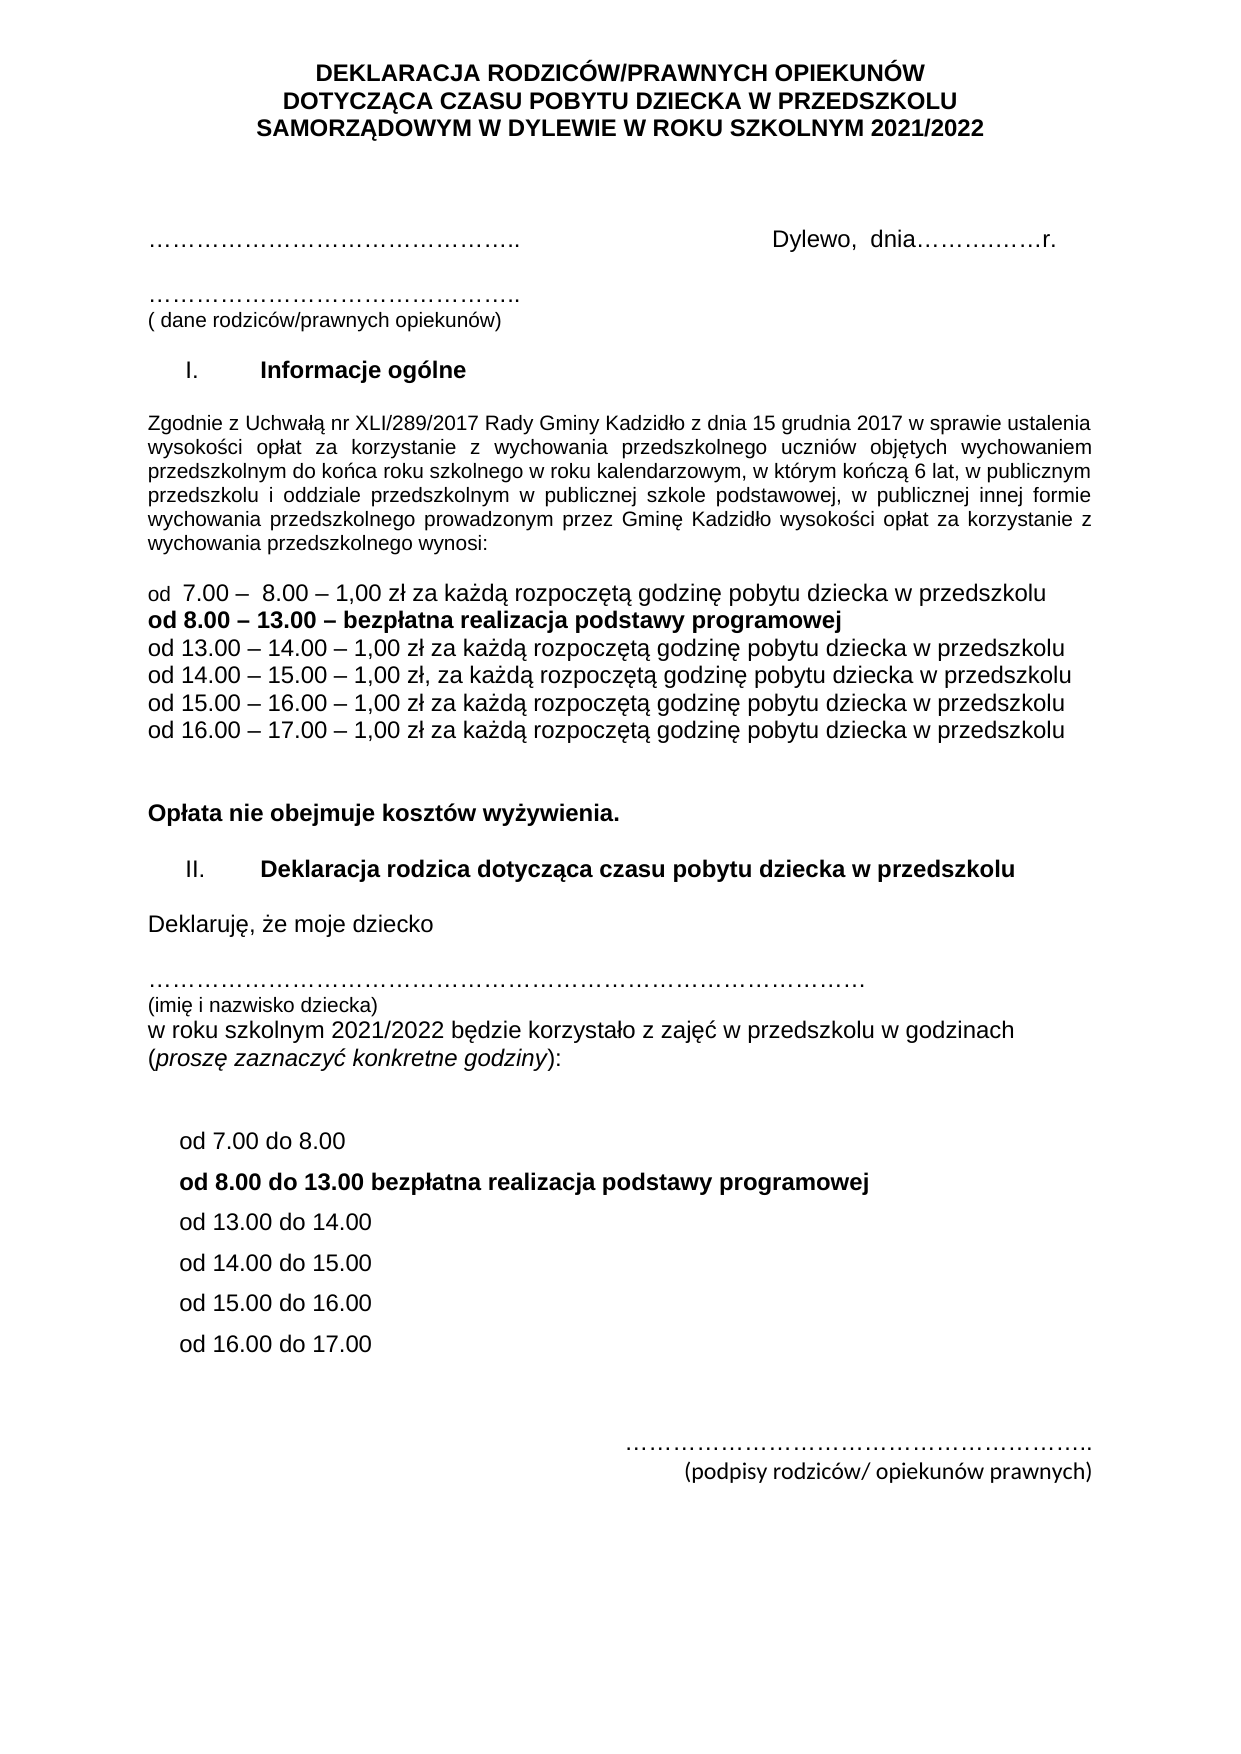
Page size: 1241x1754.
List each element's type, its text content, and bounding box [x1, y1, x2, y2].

list Deklaracja rodzica dotycząca czasu pobytu dziecka w przedszkolu [185, 854, 1093, 882]
text od 15.00 – 16.00 – 1,00 zł za każdą rozpoczętą godzinę pobytu dziecka w przedszkolu [148, 689, 1093, 716]
text SAMORZĄDOWYM W DYLEWIE W ROKU SZKOLNYM 2021/2022 [148, 114, 1093, 142]
text ………………………………………………….. [148, 1428, 1093, 1456]
text Deklaruję, że moje dziecko [148, 910, 1093, 937]
text Opłata nie obejmuje kosztów wyżywienia. [148, 799, 1093, 827]
text ……………………………………………………………………………… [148, 965, 1093, 992]
text DOTYCZĄCA CZASU POBYTU DZIECKA W PRZEDSZKOLU [148, 87, 1093, 114]
text (imię i nazwisko dziecka) [148, 992, 1093, 1016]
text ……………………………………….. Dylewo, dnia……….……r. [148, 225, 1093, 252]
text DEKLARACJA RODZICÓW/PRAWNYCH OPIEKUNÓW [148, 59, 1093, 87]
text od 7.00 do 8.00 [148, 1127, 1093, 1154]
text od 13.00 – 14.00 – 1,00 zł za każdą rozpoczętą godzinę pobytu dziecka w przedszkolu [148, 634, 1093, 661]
text (podpisy rodziców/ opiekunów prawnych) [148, 1456, 1093, 1485]
text w roku szkolnym 2021/2022 będzie korzystało z zajęć w przedszkolu w godzinach [148, 1016, 1093, 1044]
text od 8.00 do 13.00 bezpłatna realizacja podstawy programowej [148, 1167, 1093, 1195]
text ……………………………………….. [148, 280, 1093, 308]
text od 16.00 do 17.00 [148, 1330, 1093, 1358]
text Zgodnie z Uchwałą nr XLI/289/2017 Rady Gminy Kadzidło z dnia 15 grudnia 2017 w sprawie ustalenia wysokości opłat za korzystanie z wychowania przedszkolnego uczniów objętych wychowaniem przedszkolnym do końca roku szkolnego w roku kalendarzowym, w którym kończą 6 lat, w publicznym przedszkolu i oddziale przedszkolnym w publicznej szkole podstawowej, w publicznej innej formie wychowania przedszkolnego prowadzonym przez Gminę Kadzidło wysokości opłat za korzystanie z wychowania przedszkolnego wynosi: [148, 411, 1093, 554]
list Informacje ogólne [185, 356, 1093, 383]
text od 14.00 – 15.00 – 1,00 zł, za każdą rozpoczętą godzinę pobytu dziecka w przedszkolu [148, 661, 1093, 689]
text od 13.00 do 14.00 [148, 1208, 1093, 1236]
text (proszę zaznaczyć konkretne godziny): [148, 1044, 1093, 1072]
text od 14.00 do 15.00 [148, 1249, 1093, 1276]
text od 7.00 – 8.00 – 1,00 zł za każdą rozpoczętą godzinę pobytu dziecka w przedszkolu [148, 578, 1093, 606]
text od 8.00 – 13.00 – bezpłatna realizacja podstawy programowej [148, 606, 1093, 634]
text ( dane rodziców/prawnych opiekunów) [148, 308, 1093, 332]
text od 15.00 do 16.00 [148, 1289, 1093, 1317]
text od 16.00 – 17.00 – 1,00 zł za każdą rozpoczętą godzinę pobytu dziecka w przedszkolu [148, 716, 1093, 744]
